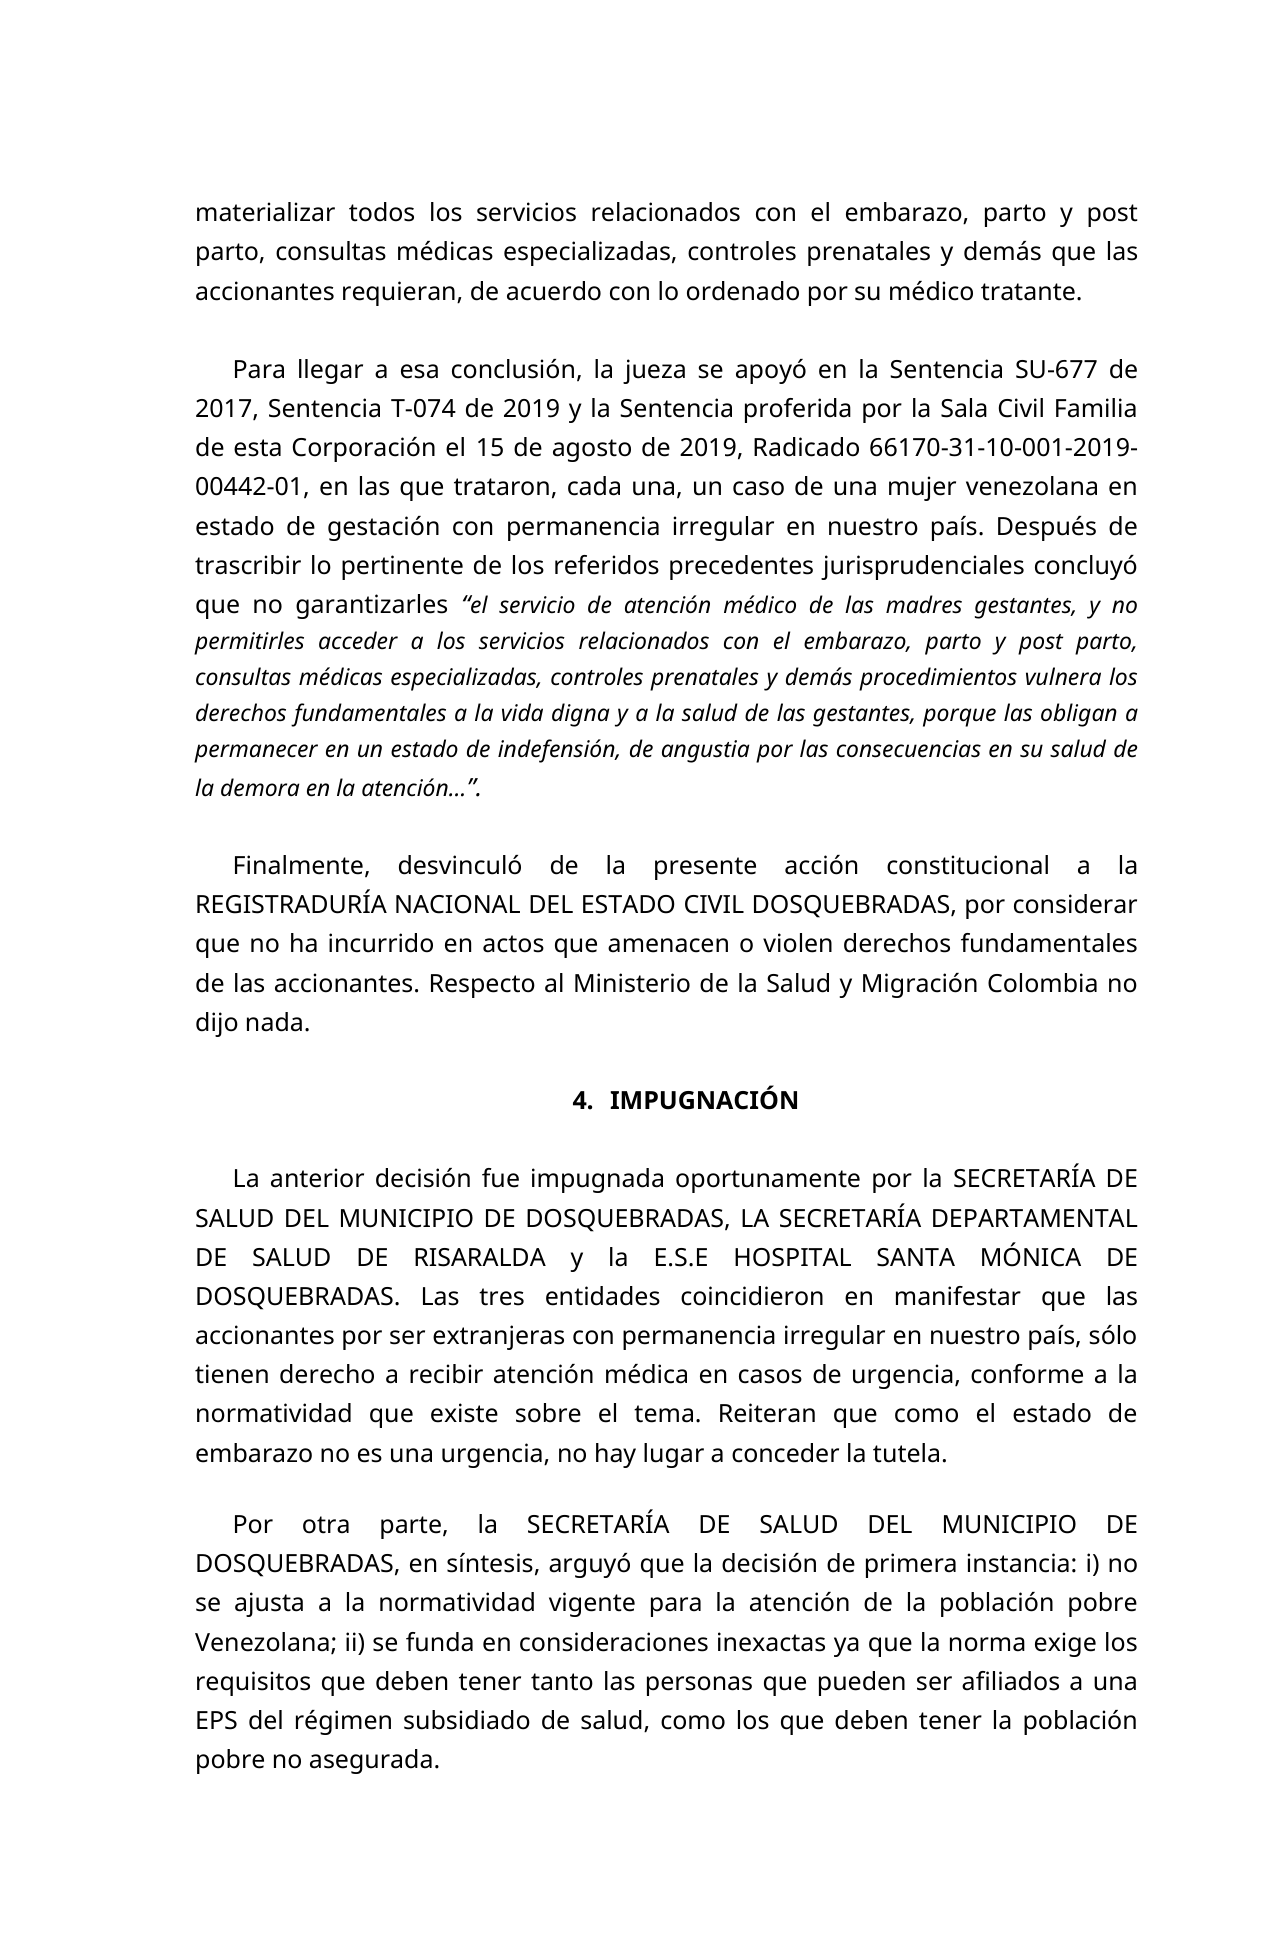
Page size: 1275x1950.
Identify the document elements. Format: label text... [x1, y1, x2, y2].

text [195, 195, 1139, 307]
text Para llegar a esa conclusión, la jueza se apoyó en la Sentencia SU-677 de 2017, Sentencia T-074 de 2019 y la Sentencia proferida por la Sala Civil Familia de esta Corporación el 15 de agosto de 2019, Radicado 66170-31-10-001-2019-00442-01, en las que trataron, cada una, un caso de una mujer venezolana en estado de gestación con permanencia irregular en nuestro país. Después de trascribir lo pertinente de los referidos precedentes jurisprudenciales concluyó que no garantizarles “el servicio de atención médico de las madres gestantes, y no permitirles acceder a los servicios relacionados con el embarazo, parto y post parto, consultas médicas especializadas, controles prenatales y demás procedimientos vulnera los derechos fundamentales a la vida digna y a la salud de las gestantes, porque las obligan a permanecer en un estado de indefensión, de angustia por las consecuencias en su salud de la demora en la atención…”. [195, 352, 1139, 803]
text Por otra parte, la SECRETARÍA DE SALUD DEL MUNICIPIO DE DOSQUEBRADAS, en síntesis, arguyó que la decisión de primera instancia: i) no se ajusta a la normatividad vigente para la atención de la población pobre Venezolana; ii) se funda en consideraciones inexactas ya que la norma exige los requisitos que deben tener tanto las personas que pueden ser afiliados a una EPS del régimen subsidiado de salud, como los que deben tener la población pobre no asegurada. [195, 1507, 1139, 1776]
text La anterior decisión fue impugnada oportunamente por la SECRETARÍA DE SALUD DEL MUNICIPIO DE DOSQUEBRADAS, LA SECRETARÍA DEPARTAMENTAL DE SALUD DE RISARALDA y la E.S.E HOSPITAL SANTA MÓNICA DE DOSQUEBRADAS. Las tres entidades coincidieron en manifestar que las accionantes por ser extranjeras con permanencia irregular en nuestro país, sólo tienen derecho a recibir atención médica en casos de urgencia, conforme a la normatividad que existe sobre el tema. Reiteran que como el estado de embarazo no es una urgencia, no hay lugar a conceder la tutela. [195, 1161, 1139, 1469]
list IMPUGNACIÓN [232, 1083, 1139, 1117]
text Finalmente, desvinculó de la presente acción constitucional a la REGISTRADURÍA NACIONAL DEL ESTADO CIVIL DOSQUEBRADAS, por considerar que no ha incurrido en actos que amenacen o violen derechos fundamentales de las accionantes. Respecto al Ministerio de la Salud y Migración Colombia no dijo nada. [195, 848, 1139, 1038]
